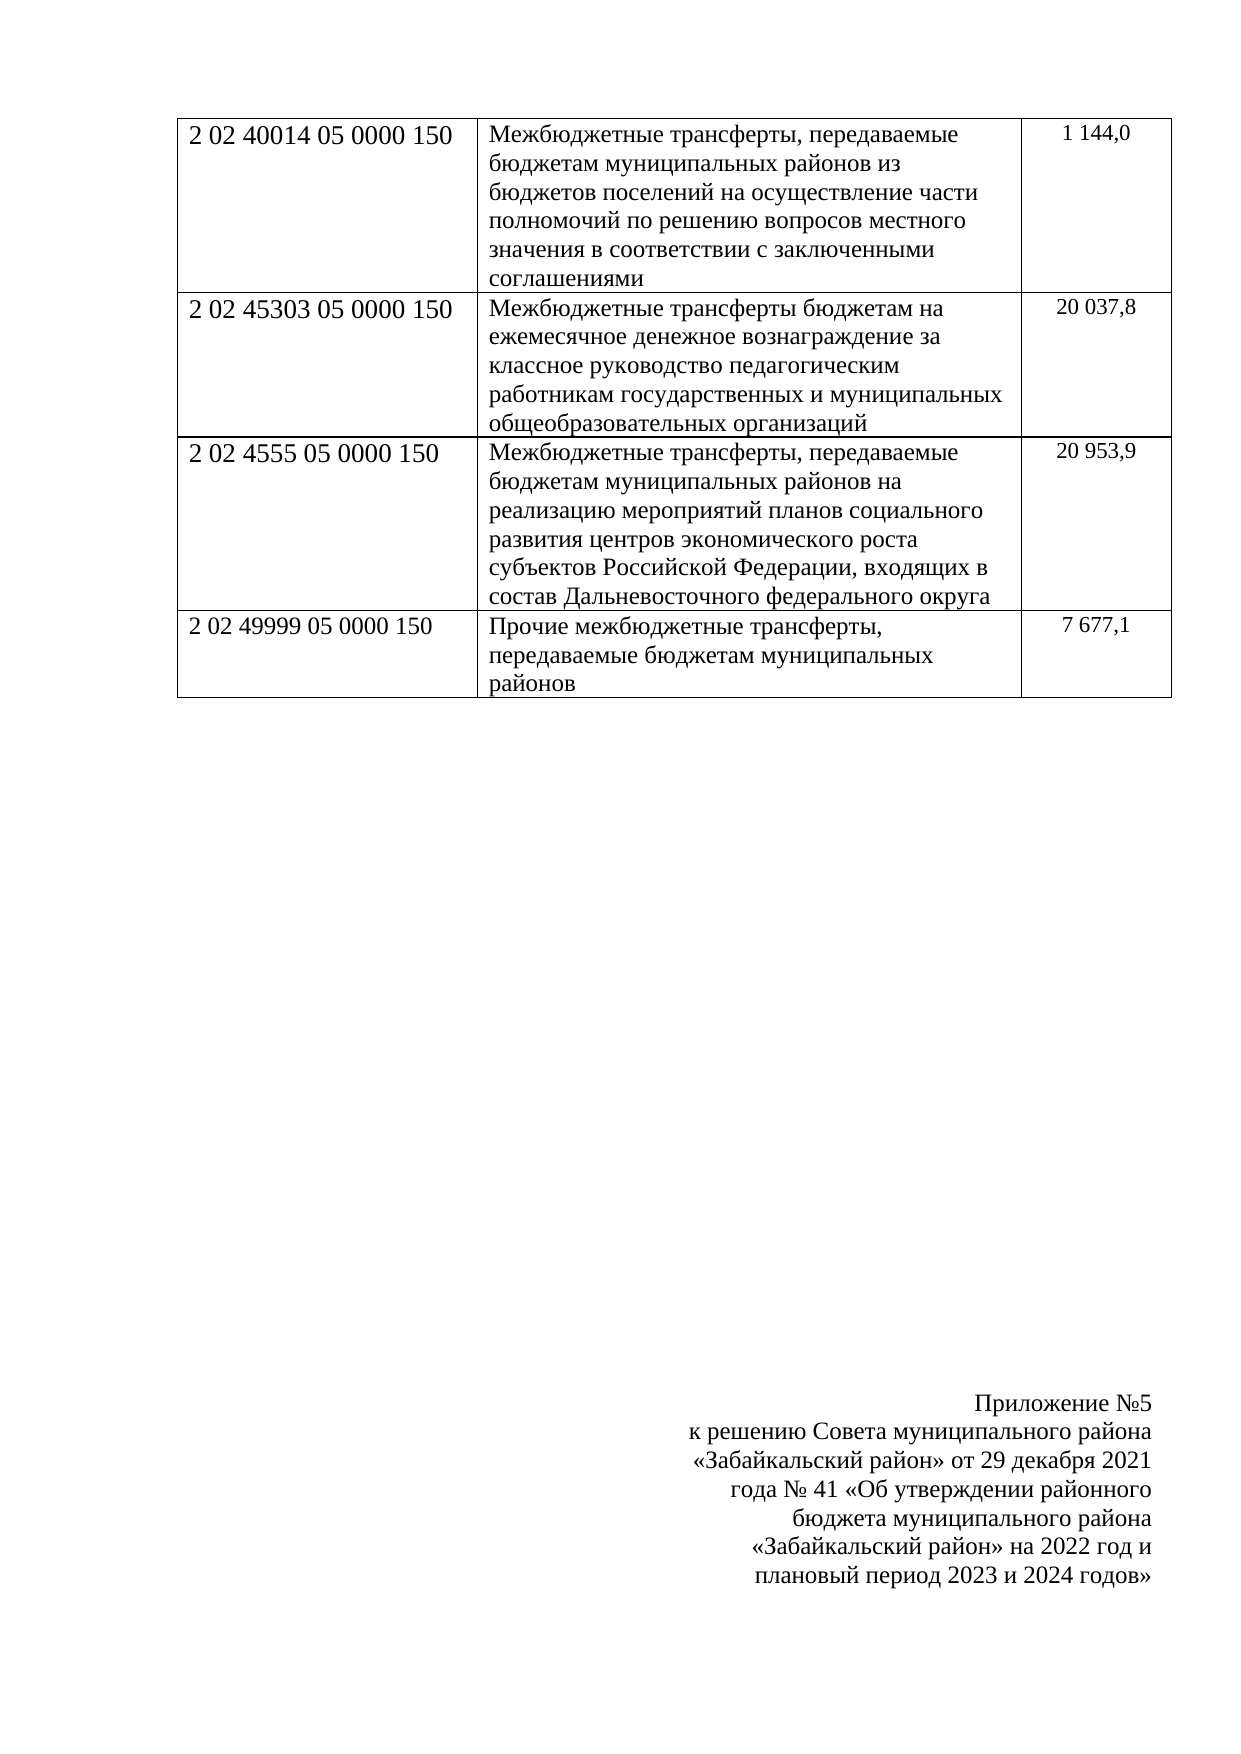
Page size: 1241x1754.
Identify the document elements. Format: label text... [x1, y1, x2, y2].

table_cell 1 144,0 [1022, 119, 1171, 292]
table_header Приложение №5 к решению Совета муниципального района «Забайкальский район» от 29 декабря 2021 года № 41 «Об утверждении районного бюджета муниципального района «Забайкальский район» на 2022 год и плановый период 2023 и 2024 годов» [665, 1388, 1163, 1595]
table_cell Межбюджетные трансферты, передаваемые бюджетам муниципальных районов на реализацию мероприятий планов социального развития центров экономического роста субъектов Российской Федерации, входящих в состав Дальневосточного федерального округа [478, 438, 1021, 610]
table_cell Прочие межбюджетные трансферты, передаваемые бюджетам муниципальных районов [478, 611, 1021, 697]
table_cell Межбюджетные трансферты бюджетам на ежемесячное денежное вознаграждение за классное руководство педагогическим работникам государственных и муниципальных общеобразовательных организаций [478, 293, 1021, 436]
table_cell 20 037,8 [1022, 293, 1171, 436]
table_cell Межбюджетные трансферты, передаваемые бюджетам муниципальных районов из бюджетов поселений на осуществление части полномочий по решению вопросов местного значения в соответствии с заключенными соглашениями [478, 119, 1021, 292]
table_cell 2 02 49999 05 0000 150 [178, 611, 477, 697]
table_cell 2 02 45303 05 0000 150 [178, 293, 477, 436]
table_cell 20 953,9 [1022, 438, 1171, 610]
table_cell 2 02 40014 05 0000 150 [178, 119, 477, 292]
table_cell 7 677,1 [1022, 611, 1171, 697]
table_cell 2 02 4555 05 0000 150 [178, 438, 477, 610]
